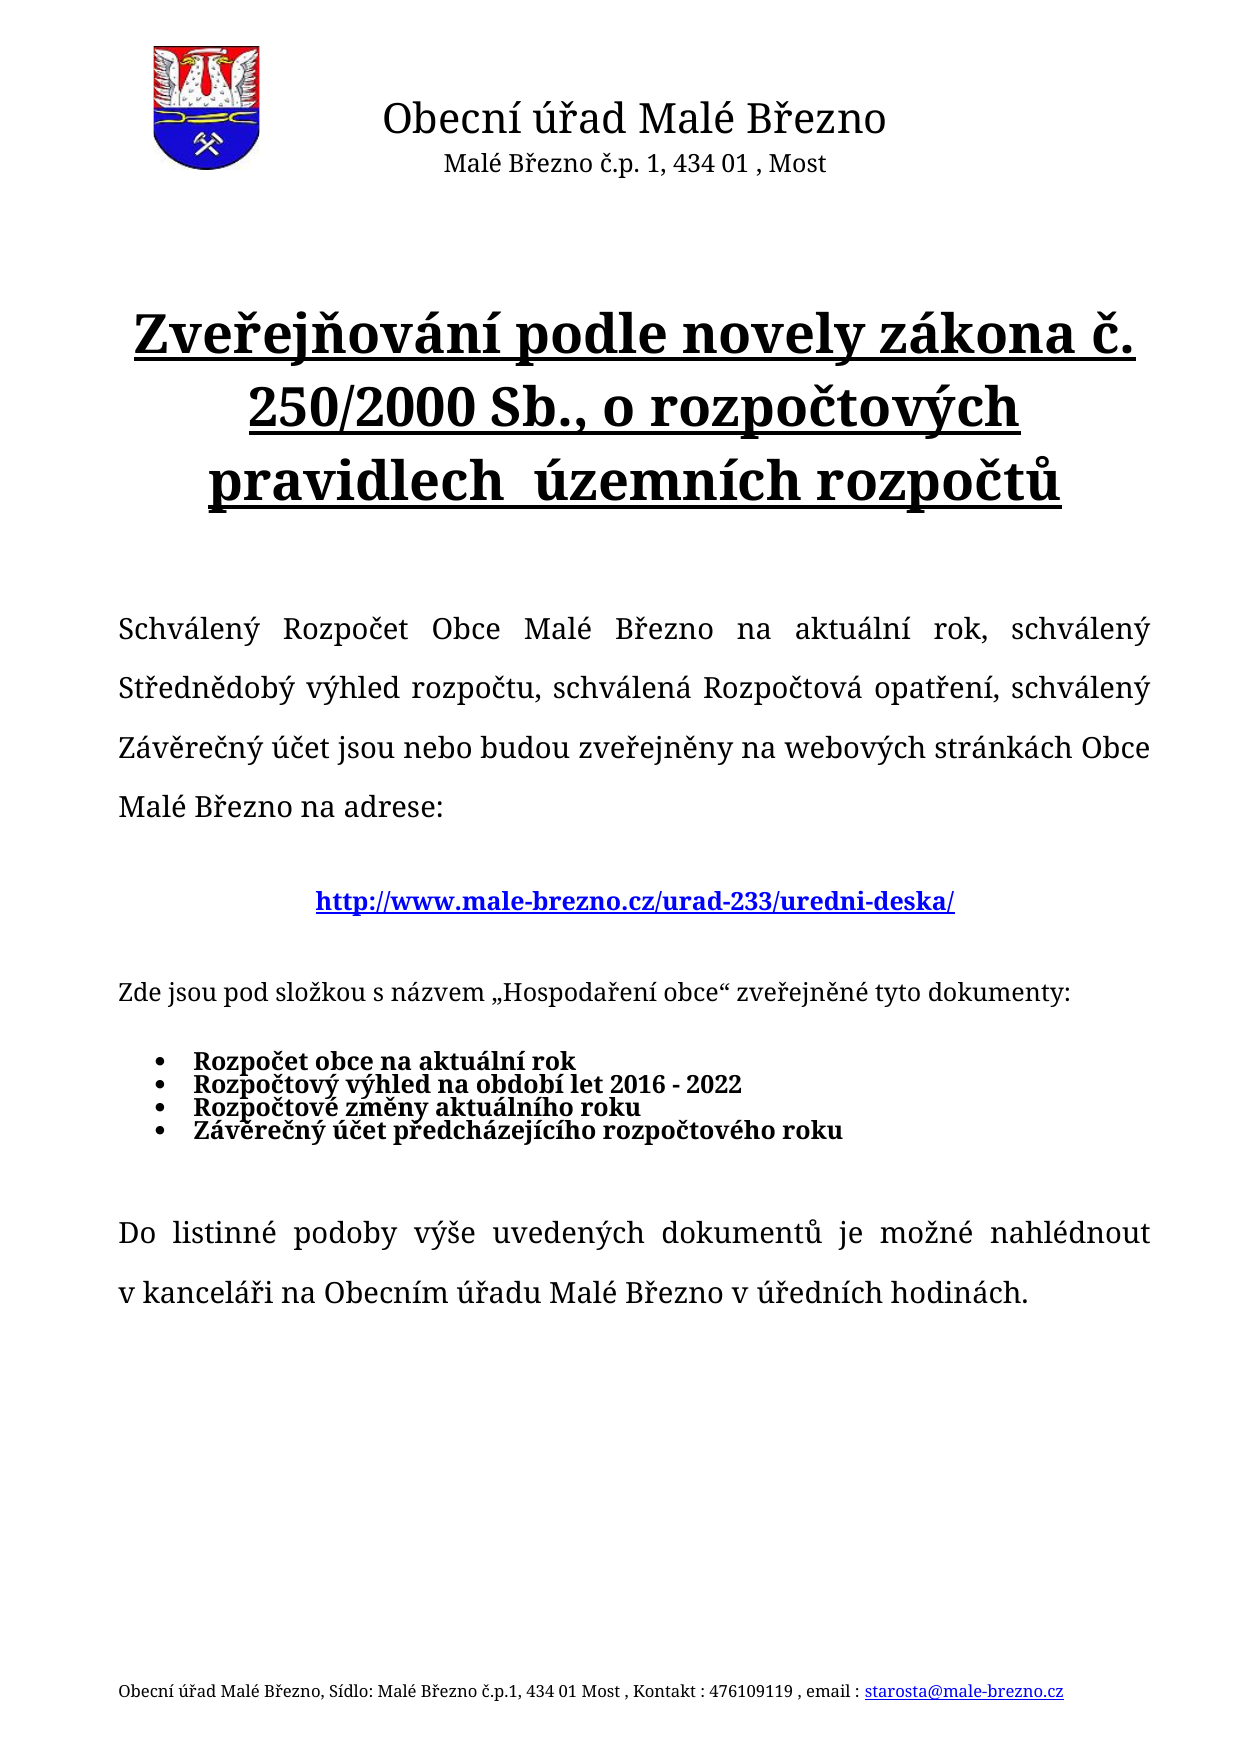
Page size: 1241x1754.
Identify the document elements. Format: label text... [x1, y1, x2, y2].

list Rozpočet obce na aktuální rok [156, 1052, 1152, 1075]
list Rozpočtové změny aktuálního roku [156, 1098, 1152, 1121]
subtitle Zveřejňování podle novely zákona č. 250/2000 Sb., o rozpočtových pravidlech územních rozpočtů [118, 295, 1152, 516]
text Zde jsou pod složkou s názvem „Hospodaření obce“ zveřejněné tyto dokumenty: [118, 983, 1152, 1006]
text http://www.male-brezno.cz/urad-233/uredni-deska/ [118, 892, 381, 915]
picture [150, 46, 259, 168]
text http://www.male-brezno.cz/urad-233/uredni-deska/ [359, 892, 1152, 915]
list Závěrečný účet předcházejícího rozpočtového roku [156, 1121, 1152, 1144]
text Do listinné podoby výše uvedených dokumentů je možné nahlédnout v kanceláři na Obecním úřadu Malé Březno v úředních hodinách. [118, 1213, 1152, 1312]
list Rozpočtový výhled na období let 2016 - 2022 [156, 1075, 1152, 1098]
text Schválený Rozpočet Obce Malé Březno na aktuální rok, schválený Střednědobý výhled rozpočtu, schválená Rozpočtová opatření, schválený Závěrečný účet jsou nebo budou zveřejněny na webových stránkách Obce Malé Březno na adrese: [118, 608, 1152, 826]
